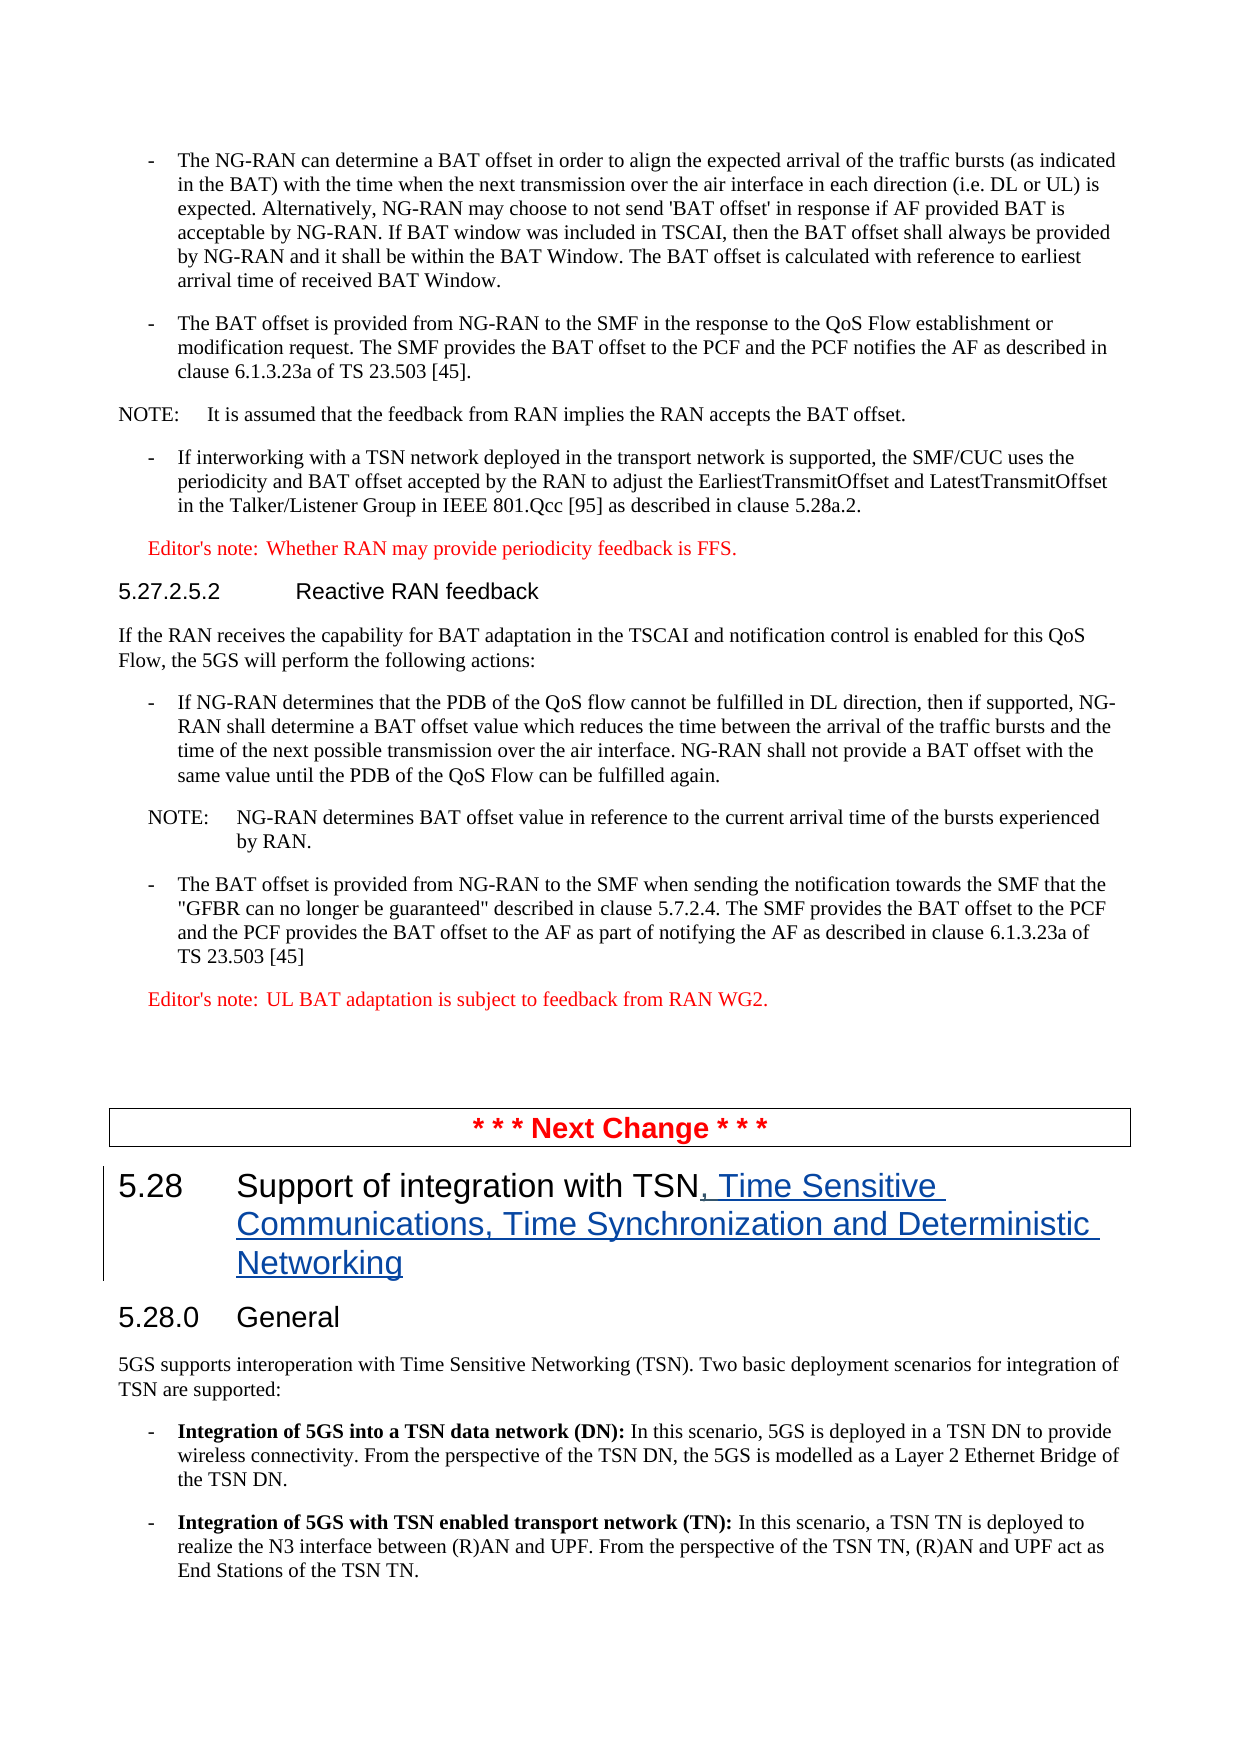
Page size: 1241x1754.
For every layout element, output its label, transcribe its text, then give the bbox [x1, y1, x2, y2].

text - If interworking with a TSN network deployed in the transport network is supported, the SMF/CUC uses the periodicity and BAT offset accepted by the RAN to adjust the EarliestTransmitOffset and LatestTransmitOffset in the Talker/Listener Group in IEEE 801.Qcc [95] as described in clause 5.28a.2. [148, 444, 1122, 517]
subtitle 5.28.0 General [118, 1300, 1122, 1334]
text - The NG-RAN can determine a BAT offset in order to align the expected arrival of the traffic bursts (as indicated in the BAT) with the time when the next transmission over the air interface in each direction (i.e. DL or UL) is expected. Alternatively, NG-RAN may choose to not send 'BAT offset' in response if AF provided BAT is acceptable by NG-RAN. If BAT window was included in TSCAI, then the BAT offset shall always be provided by NG-RAN and it shall be within the BAT Window. The BAT offset is calculated with reference to earliest arrival time of received BAT Window. [148, 148, 1122, 292]
subtitle 5.27.2.5.2 Reactive RAN feedback [118, 578, 1122, 605]
text - Integration of 5GS with TSN enabled transport network (TN): In this scenario, a TSN TN is deployed to realize the N3 interface between (R)AN and UPF. From the perspective of the TSN TN, (R)AN and UPF act as End Stations of the TSN TN. [148, 1510, 1122, 1582]
text * * * Next Change * * * [110, 1109, 1130, 1146]
text - The BAT offset is provided from NG-RAN to the SMF in the response to the QoS Flow establishment or modification request. The SMF provides the BAT offset to the PCF and the PCF notifies the AF as described in clause 6.1.3.23a of TS 23.503 [45]. [148, 311, 1122, 383]
text - If NG-RAN determines that the PDB of the QoS flow cannot be fulfilled in DL direction, then if supported, NG-RAN shall determine a BAT offset value which reduces the time between the arrival of the traffic bursts and the time of the next possible transmission over the air interface. NG-RAN shall not provide a BAT offset with the same value until the PDB of the QoS Flow can be fulfilled again. [148, 690, 1122, 787]
text 5GS supports interoperation with Time Sensitive Networking (TSN). Two basic deployment scenarios for integration of TSN are supported: [118, 1352, 1122, 1401]
text NOTE: It is assumed that the feedback from RAN implies the RAN accepts the BAT offset. [118, 402, 1122, 426]
text NOTE: NG-RAN determines BAT offset value in reference to the current arrival time of the bursts experienced by RAN. [148, 805, 1122, 853]
text If the RAN receives the capability for BAT adaptation in the TSCAI and notification control is enabled for this QoS Flow, the 5GS will perform the following actions: [118, 623, 1122, 672]
text - Integration of 5GS into a TSN data network (DN): In this scenario, 5GS is deployed in a TSN DN to provide wireless connectivity. From the perspective of the TSN DN, the 5GS is modelled as a Layer 2 Ethernet Bridge of the TSN DN. [148, 1419, 1122, 1491]
text Editor's note: Whether RAN may provide periodicity feedback is FFS. [148, 536, 1122, 559]
text Editor's note: UL BAT adaptation is subject to feedback from RAN WG2. [148, 987, 1122, 1011]
subtitle 5.28 Support of integration with TSN [118, 1166, 1122, 1281]
text - The BAT offset is provided from NG-RAN to the SMF when sending the notification towards the SMF that the "GFBR can no longer be guaranteed" described in clause 5.7.2.4. The SMF provides the BAT offset to the PCF and the PCF provides the BAT offset to the AF as part of notifying the AF as described in clause 6.1.3.23a of TS 23.503 [45] [148, 872, 1122, 968]
